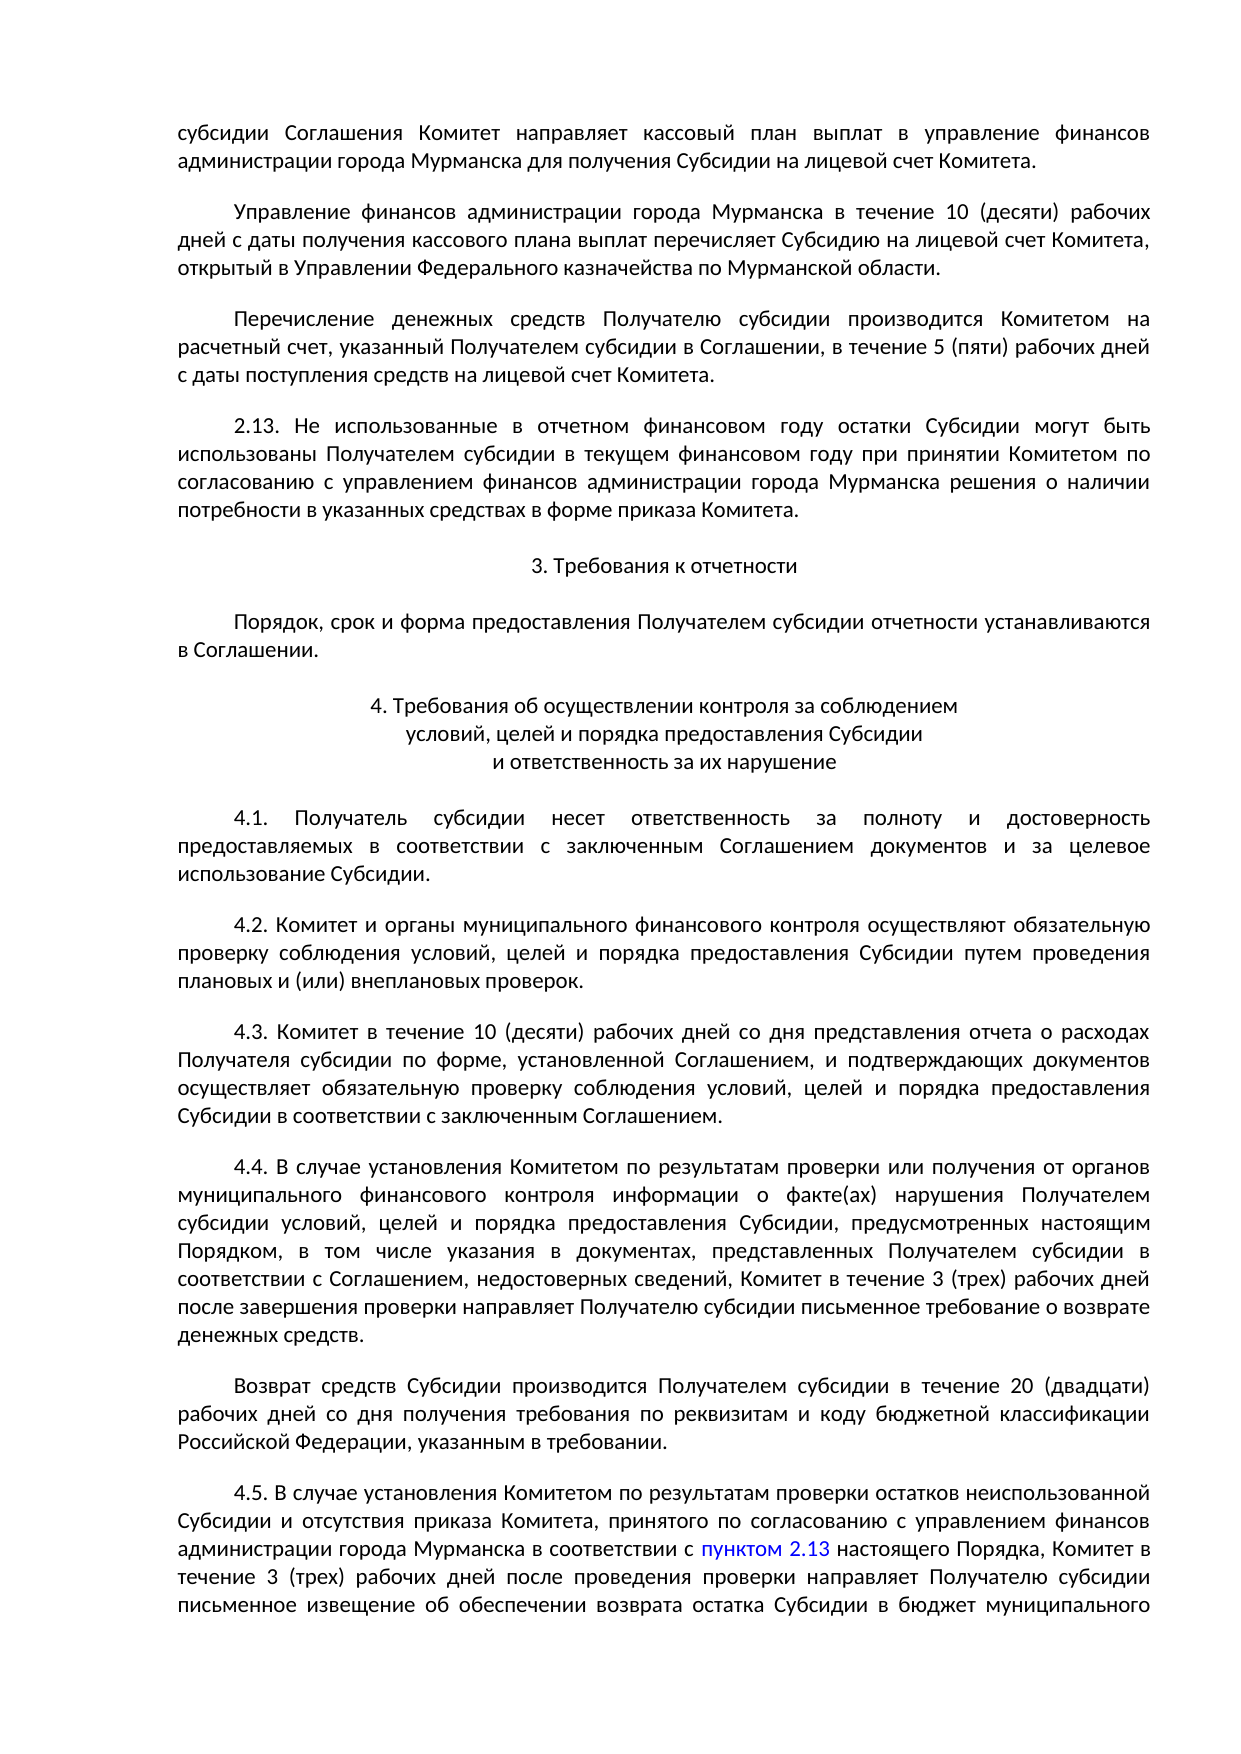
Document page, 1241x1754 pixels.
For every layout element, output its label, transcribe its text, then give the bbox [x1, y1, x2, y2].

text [177, 118, 1152, 174]
text 3. Требования к отчетности [177, 551, 1152, 579]
text 4.4. В случае установления Комитетом по результатам проверки или получения от органов муниципального финансового контроля информации о факте(ах) нарушения Получателем субсидии условий, целей и порядка предоставления Субсидии, предусмотренных настоящим Порядком, в том числе указания в документах, представленных Получателем субсидии в соответствии с Соглашением, недостоверных сведений, Комитет в течение 3 (трех) рабочих дней после завершения проверки направляет Получателю субсидии письменное требование о возврате денежных средств. [177, 1152, 1152, 1348]
text 4. Требования об осуществлении контроля за соблюдением [177, 691, 1152, 719]
text 4.3. Комитет в течение 10 (десяти) рабочих дней со дня представления отчета о расходах Получателя субсидии по форме, установленной Соглашением, и подтверждающих документов осуществляет обязательную проверку соблюдения условий, целей и порядка предоставления Субсидии в соответствии с заключенным Соглашением. [177, 1017, 1152, 1129]
text условий, целей и порядка предоставления Субсидии [177, 719, 1152, 747]
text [177, 1478, 1152, 1618]
text Возврат средств Субсидии производится Получателем субсидии в течение 20 (двадцати) рабочих дней со дня получения требования по реквизитам и коду бюджетной классификации Российской Федерации, указанным в требовании. [177, 1371, 1152, 1455]
text и ответственность за их нарушение [177, 747, 1152, 775]
text Порядок, срок и форма предоставления Получателем субсидии отчетности устанавливаются в Соглашении. [177, 607, 1152, 663]
text 2.13. Не использованные в отчетном финансовом году остатки Субсидии могут быть использованы Получателем субсидии в текущем финансовом году при принятии Комитетом по согласованию с управлением финансов администрации города Мурманска решения о наличии потребности в указанных средствах в форме приказа Комитета. [177, 411, 1152, 523]
text Управление финансов администрации города Мурманска в течение 10 (десяти) рабочих дней с даты получения кассового плана выплат перечисляет Субсидию на лицевой счет Комитета, открытый в Управлении Федерального казначейства по Мурманской области. [177, 197, 1152, 281]
text 4.1. Получатель субсидии несет ответственность за полноту и достоверность предоставляемых в соответствии с заключенным Соглашением документов и за целевое использование Субсидии. [177, 803, 1152, 887]
text 4.2. Комитет и органы муниципального финансового контроля осуществляют обязательную проверку соблюдения условий, целей и порядка предоставления Субсидии путем проведения плановых и (или) внеплановых проверок. [177, 910, 1152, 994]
text Перечисление денежных средств Получателю субсидии производится Комитетом на расчетный счет, указанный Получателем субсидии в Соглашении, в течение 5 (пяти) рабочих дней с даты поступления средств на лицевой счет Комитета. [177, 304, 1152, 388]
